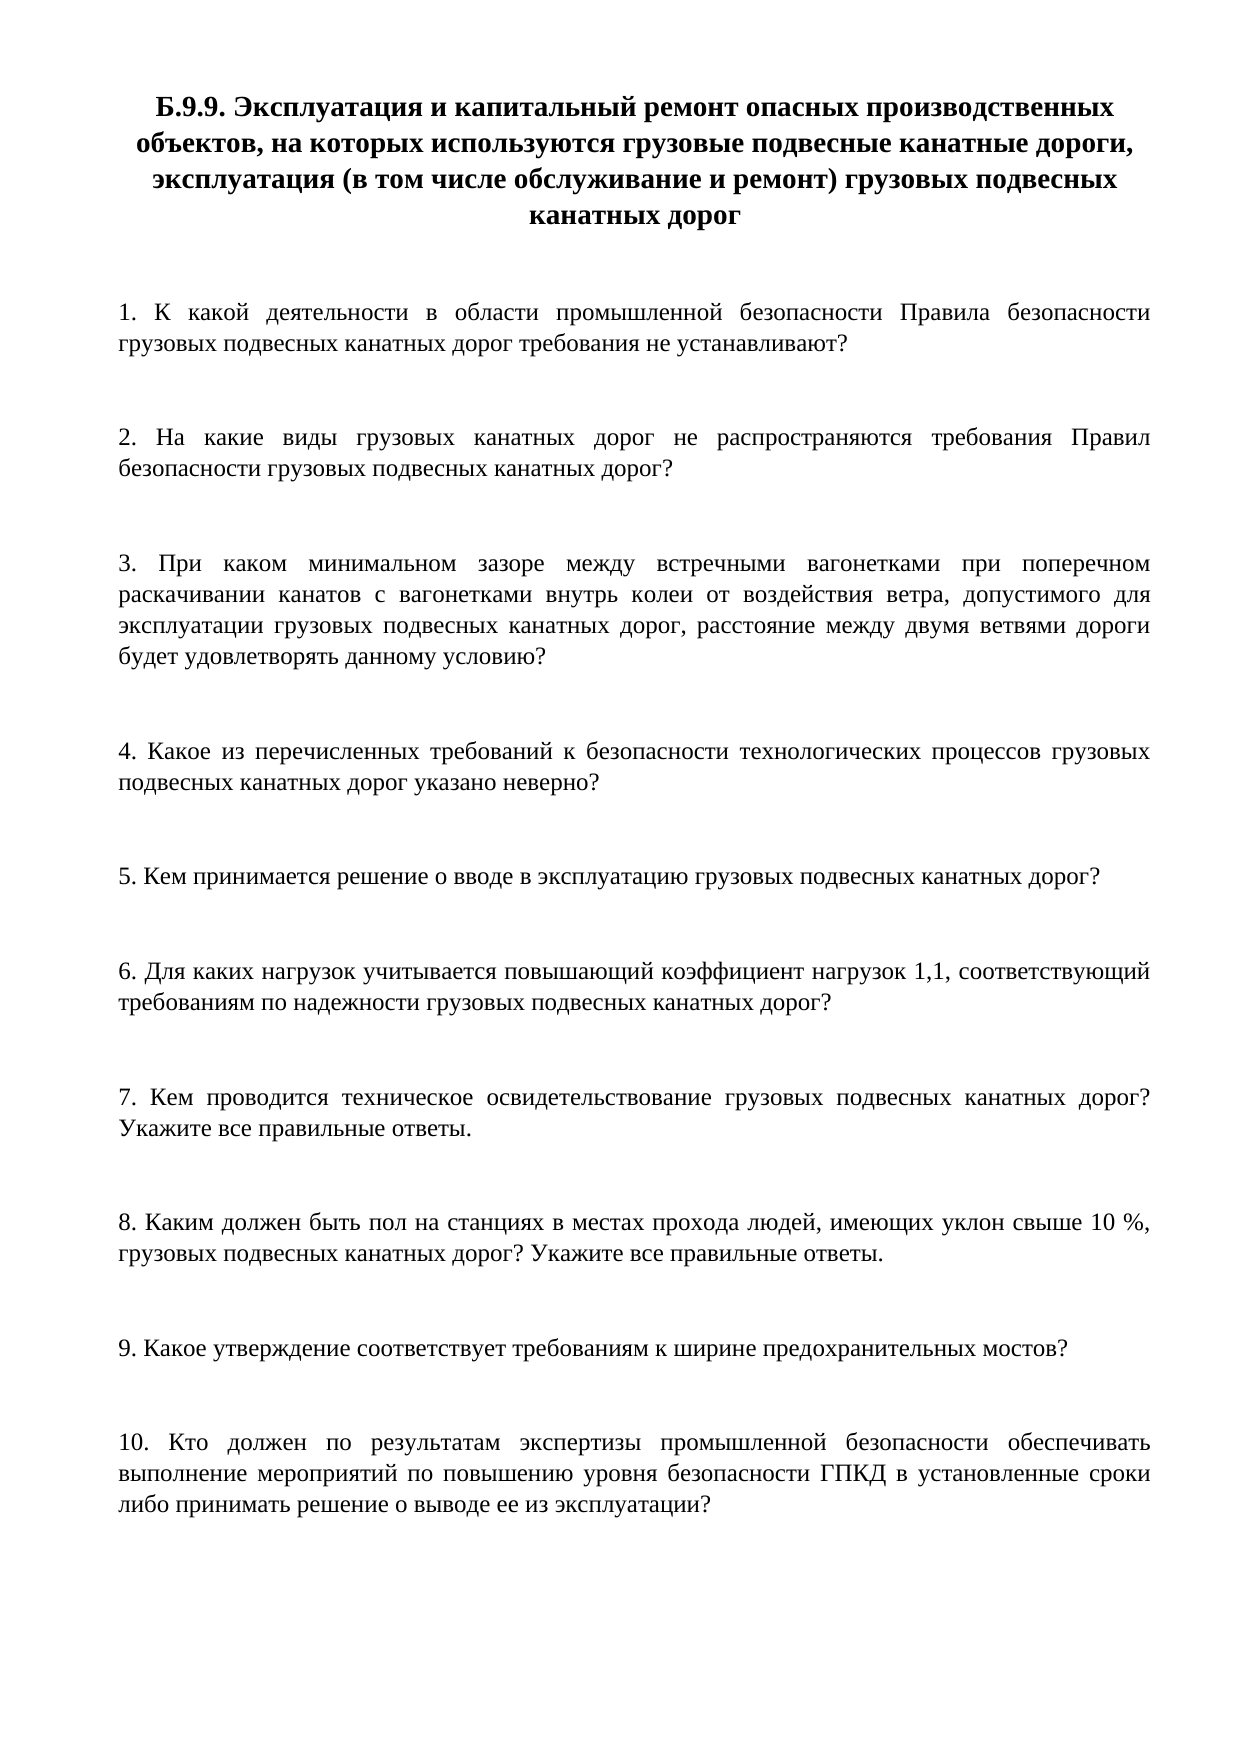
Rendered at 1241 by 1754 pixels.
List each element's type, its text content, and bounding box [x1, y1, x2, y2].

text 6. Для каких нагрузок учитывается повышающий коэффициент нагрузок 1,1, соответствующий требованиям по надежности грузовых подвесных канатных дорог? [118, 956, 1152, 1016]
text 4. Какое из перечисленных требований к безопасности технологических процессов грузовых подвесных канатных дорог указано неверно? [118, 736, 1152, 796]
text 7. Кем проводится техническое освидетельствование грузовых подвесных канатных дорог? Укажите все правильные ответы. [118, 1082, 1152, 1141]
text 9. Какое утверждение соответствует требованиям к ширине предохранительных мостов? [118, 1333, 1152, 1362]
text 1. К какой деятельности в области промышленной безопасности Правила безопасности грузовых подвесных канатных дорог требования не устанавливают? [118, 297, 1152, 357]
text Б.9.9. Эксплуатация и капитальный ремонт опасных производственных объектов, на которых используются грузовые подвесные канатные дороги, эксплуатация (в том числе обслуживание и ремонт) грузовых подвесных канатных дорог [118, 89, 1152, 231]
text 3. При каком минимальном зазоре между встречными вагонетками при поперечном раскачивании канатов с вагонетками внутрь колеи от воздействия ветра, допустимого для эксплуатации грузовых подвесных канатных дорог, расстояние между двумя ветвями дороги будет удовлетворять данному условию? [118, 548, 1152, 670]
text 2. На какие виды грузовых канатных дорог не распространяются требования Правил безопасности грузовых подвесных канатных дорог? [118, 422, 1152, 482]
text 5. Кем принимается решение о вводе в эксплуатацию грузовых подвесных канатных дорог? [118, 861, 1152, 890]
text 8. Каким должен быть пол на станциях в местах прохода людей, имеющих уклон свыше 10 %, грузовых подвесных канатных дорог? Укажите все правильные ответы. [118, 1207, 1152, 1267]
text 10. Кто должен по результатам экспертизы промышленной безопасности обеспечивать выполнение мероприятий по повышению уровня безопасности ГПКД в установленные сроки либо принимать решение о выводе ее из эксплуатации? [118, 1427, 1152, 1518]
